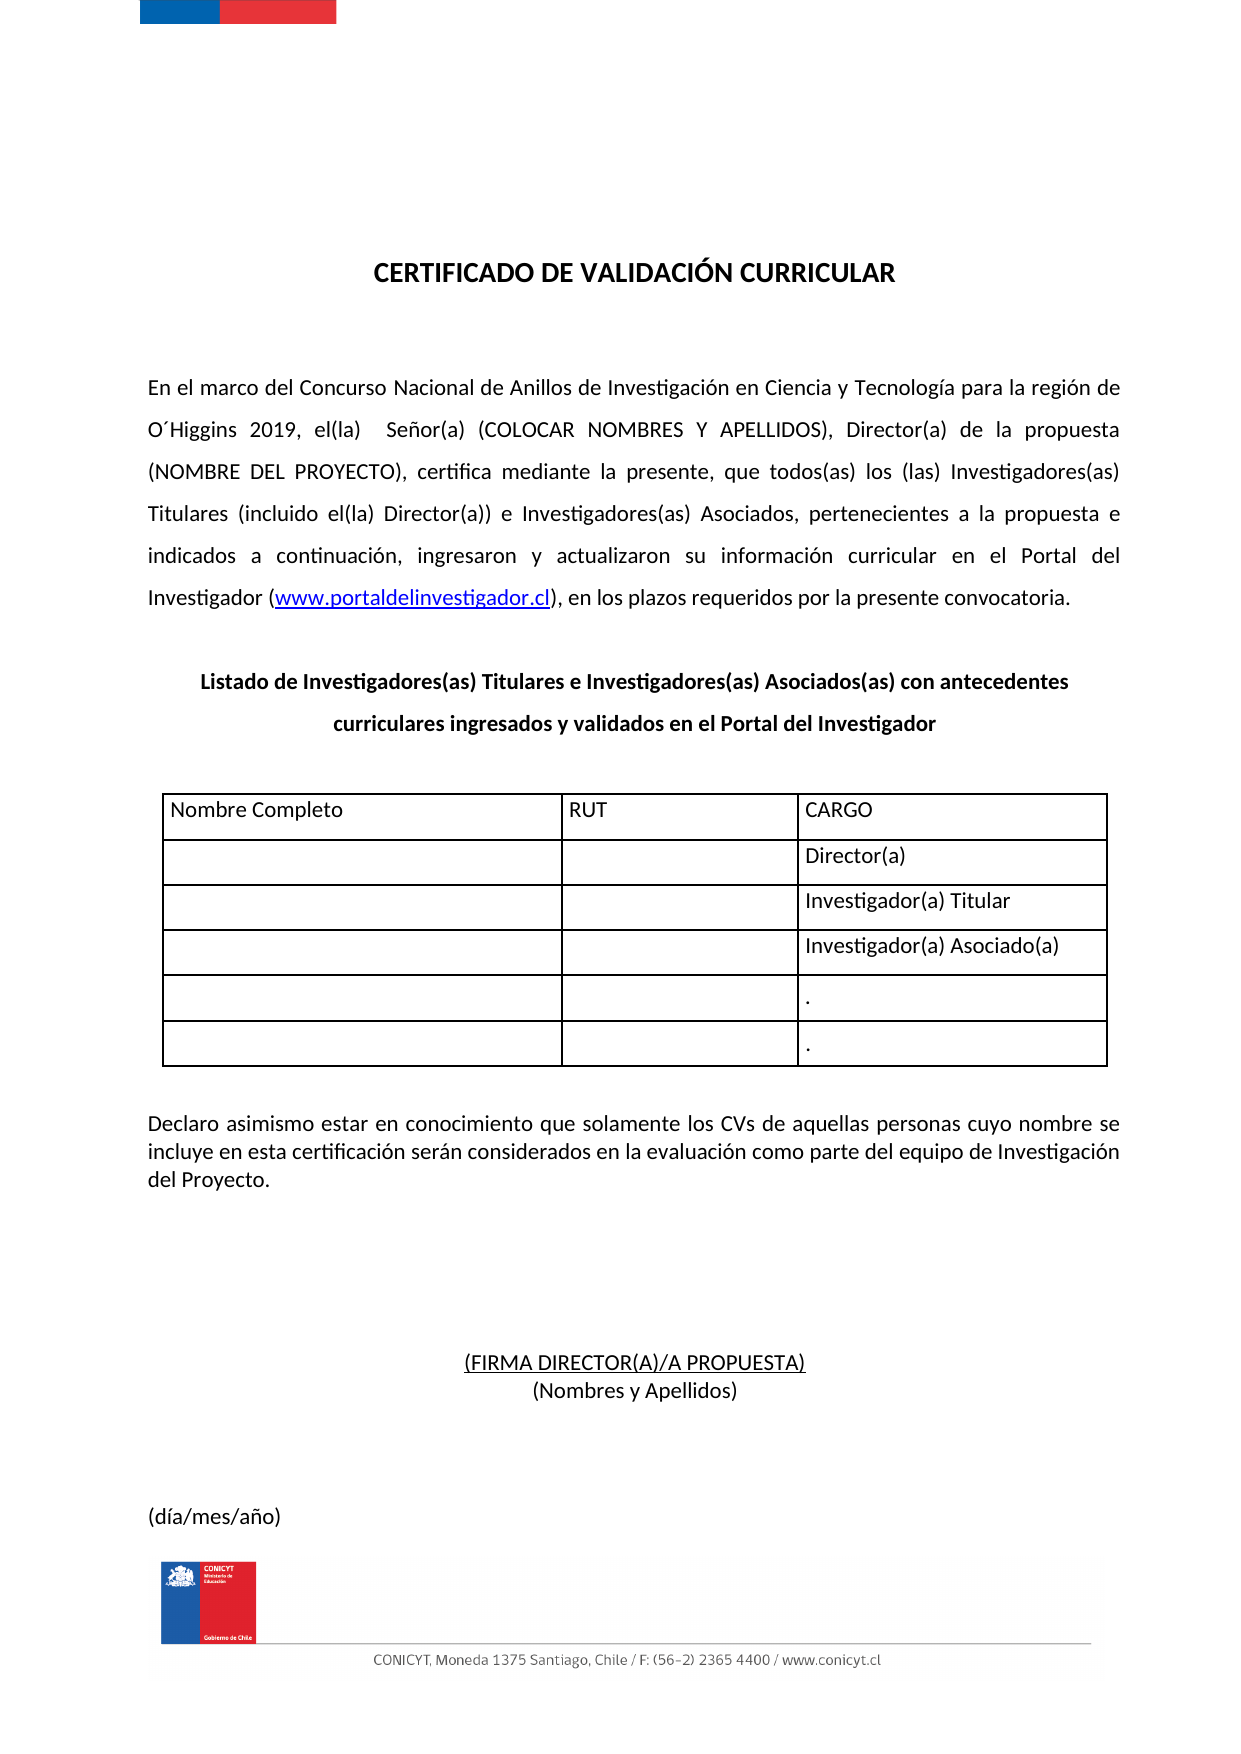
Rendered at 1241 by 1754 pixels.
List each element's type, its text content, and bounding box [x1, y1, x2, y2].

table_cell [164, 931, 561, 974]
table_cell [164, 886, 561, 929]
table_cell [563, 976, 797, 1020]
text (FIRMA DIRECTOR(A)/A PROPUESTA) [148, 1348, 1122, 1376]
table_header Nombre Completo [164, 795, 561, 838]
table_cell Investigador(a) Asociado(a) [799, 931, 1106, 974]
table_header CARGO [799, 795, 1106, 838]
picture [138, 0, 337, 24]
table_cell . [799, 1022, 1106, 1065]
text Listado de Investigadores(as) Titulares e Investigadores(as) Asociados(as) con antecedentes [148, 667, 1122, 695]
text CERTIFICADO DE VALIDACIÓN CURRICULAR [148, 254, 1122, 289]
table_cell [563, 931, 797, 974]
table_cell [563, 886, 797, 929]
text (Nombres y Apellidos) [148, 1376, 1122, 1404]
picture [147, 1556, 1106, 1681]
table_cell [563, 841, 797, 884]
table_cell Director(a) [799, 841, 1106, 884]
text curriculares ingresados y validados en el Portal del Investigador [148, 709, 1122, 737]
text (día/mes/año) [148, 1502, 1122, 1530]
table_cell [164, 976, 561, 1020]
table_cell [164, 841, 561, 884]
table_header RUT [563, 795, 797, 838]
text Declaro asimismo estar en conocimiento que solamente los CVs de aquellas personas cuyo nombre se incluye en esta certificación serán considerados en la evaluación como parte del equipo de Investigación del Proyecto. [148, 1109, 1122, 1193]
table_cell Investigador(a) Titular [799, 886, 1106, 929]
table_cell [164, 1022, 561, 1065]
table_cell [563, 1022, 797, 1065]
table_cell . [799, 976, 1106, 1020]
text En el marco del Concurso Nacional de Anillos de Investigación en Ciencia y Tecnología para la región de O´Higgins 2019, el(la) Señor(a) (COLOCAR NOMBRES Y APELLIDOS), Director(a) de la propuesta (NOMBRE DEL PROYECTO), certifica mediante la presente, que todos(as) los (las) Investigadores(as) Titulares (incluido el(la) Director(a)) e Investigadores(as) Asociados, pertenecientes a la propuesta e indicados a continuación, ingresaron y actualizaron su información curricular en el Portal del Investigador (www.portaldelinvestigador.cl), en los plazos requeridos por la presente convocatoria. [148, 373, 1122, 611]
